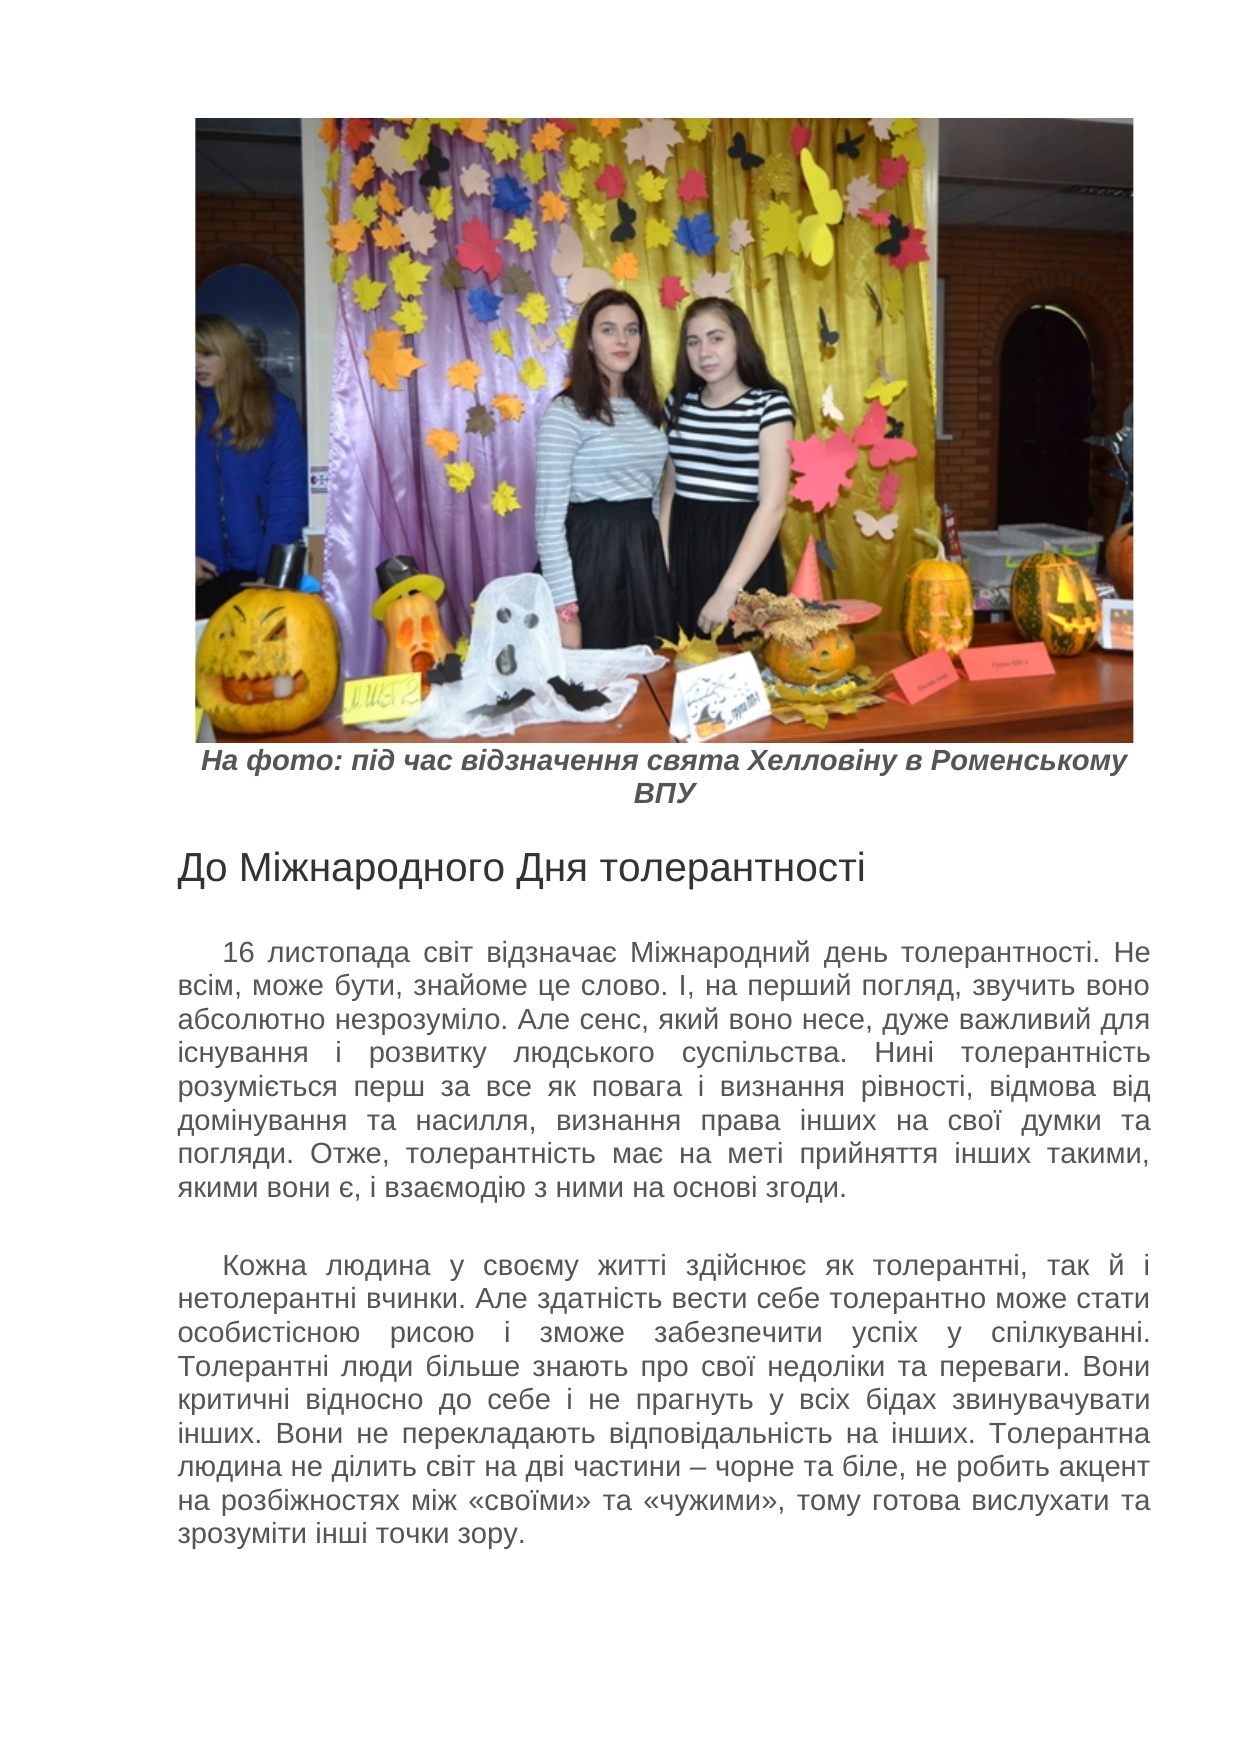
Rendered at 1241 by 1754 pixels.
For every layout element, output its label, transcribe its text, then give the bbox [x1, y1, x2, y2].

text На фото: під час відзначення свята Хелловіну в Роменському ВПУ [177, 743, 1152, 810]
text Кожна людина у своєму житті здійснює як толерантні, так й і нетолерантні вчинки. Але здатність вести себе толерантно може стати особистісною рисою і зможе забезпечити успіх у спілкуванні. Толерантні люди більше знають про свої недоліки та переваги. Вони критичні відносно до себе і не прагнуть у всіх бідах звинувачувати інших. Вони не перекладають відповідальність на інших. Толерантна людина не ділить світ на дві частини – чорне та біле, не робить акцент на розбіжностях між «своїми» та «чужими», тому готова вислухати та зрозуміти інші точки зору. [177, 1248, 1152, 1550]
text 16 листопада світ відзначає Міжнародний день толерантності. Не всім, може бути, знайоме це слово. І, на перший погляд, звучить воно абсолютно незрозуміло. Але сенс, який воно несе, дуже важливий для існування і розвитку людського суспільства. Нині толерантність розуміється перш за все як повага і визнання рівності, відмова від домінування та насилля, визнання права інших на свої думки та погляди. Отже, толерантність має на меті прийняття інших такими, якими вони є, і взаємодію з ними на основі згоди. [177, 935, 1152, 1203]
picture [195, 118, 1134, 743]
text До Міжнародного Дня толерантності [177, 843, 1152, 890]
